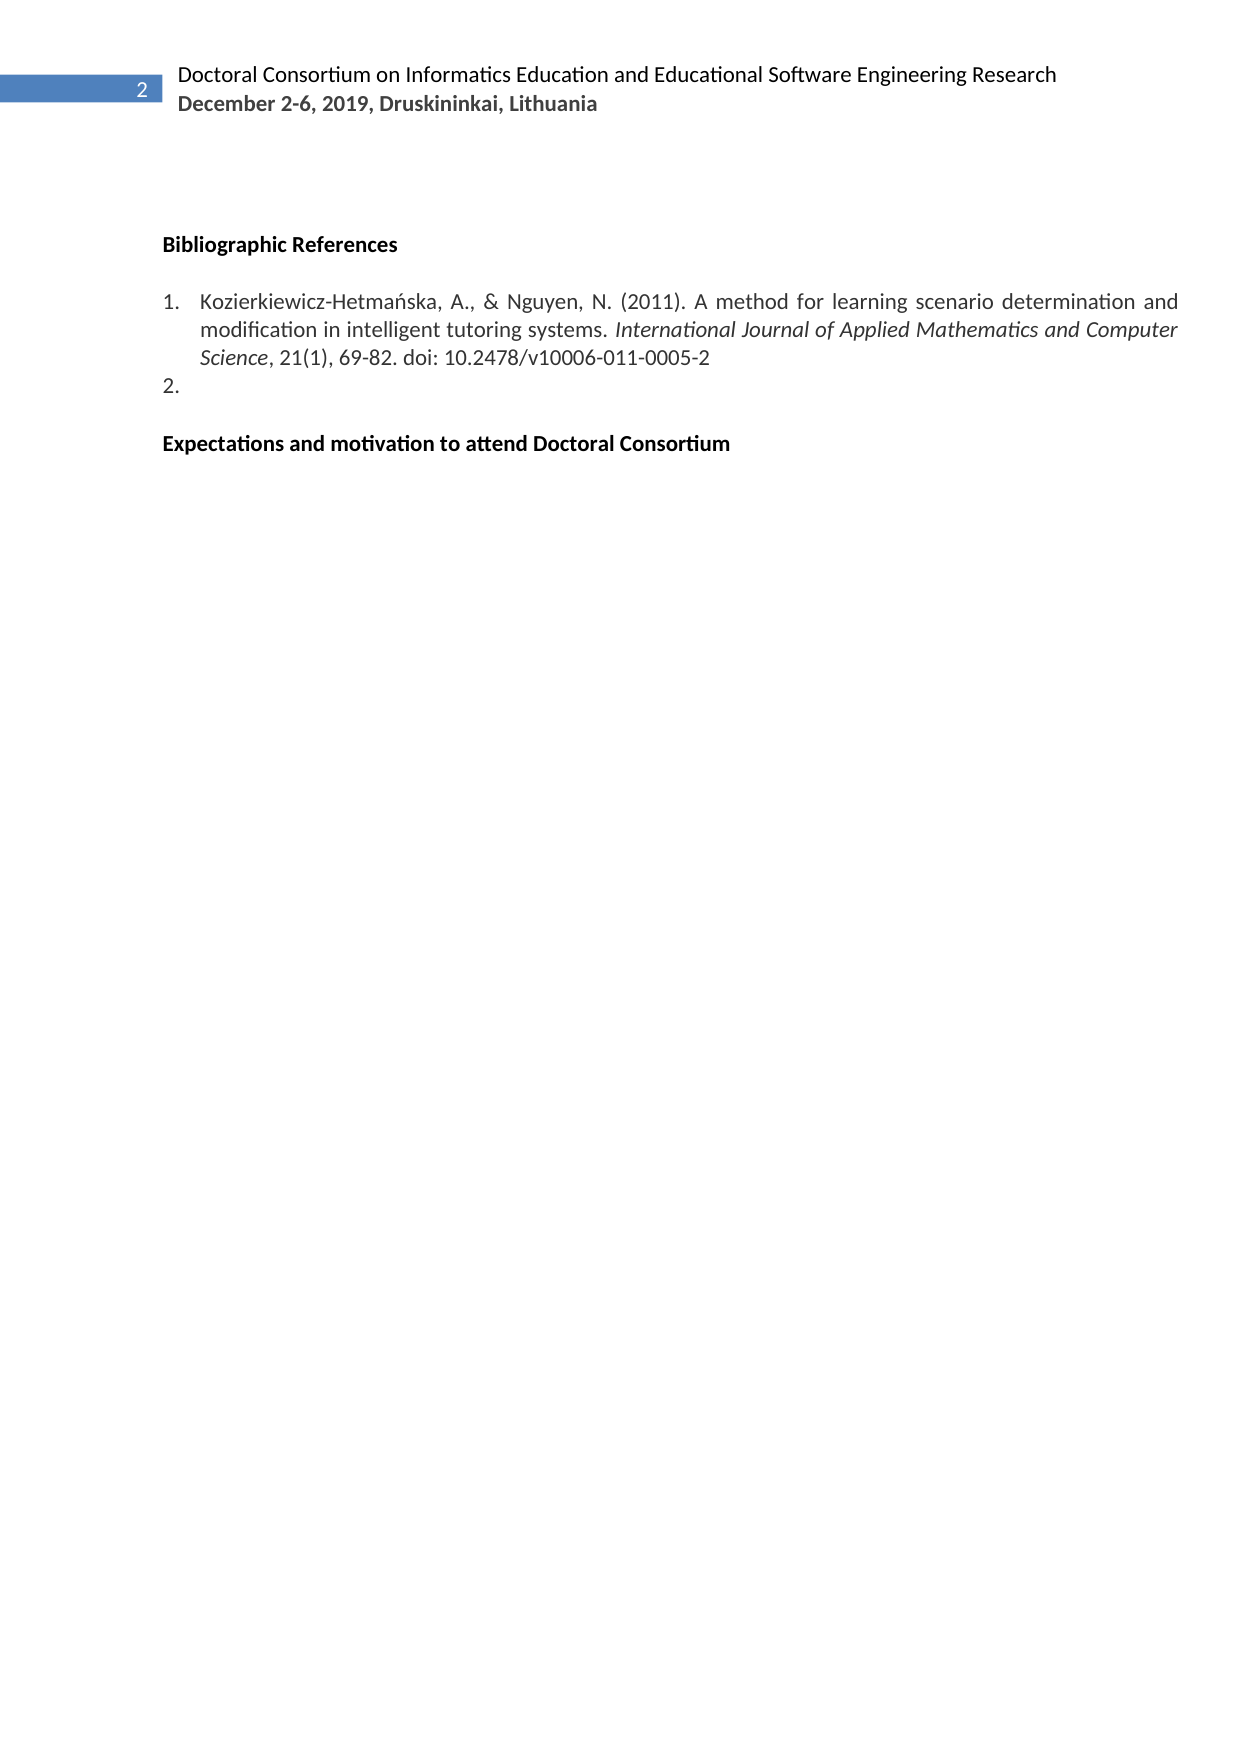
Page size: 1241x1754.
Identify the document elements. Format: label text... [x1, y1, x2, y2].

list Kozierkiewicz-Hetmańska, A., & Nguyen, N. (2011). A method for learning scenario determination and modification in intelligent tutoring systems. International Journal of Applied Mathematics and Computer Science, 21(1), 69-82. doi: 10.2478/v10006-011-0005-2 [162, 287, 1181, 371]
text Bibliographic References [162, 230, 1181, 258]
text Expectations and motivation to attend Doctoral Consortium [162, 429, 1181, 457]
